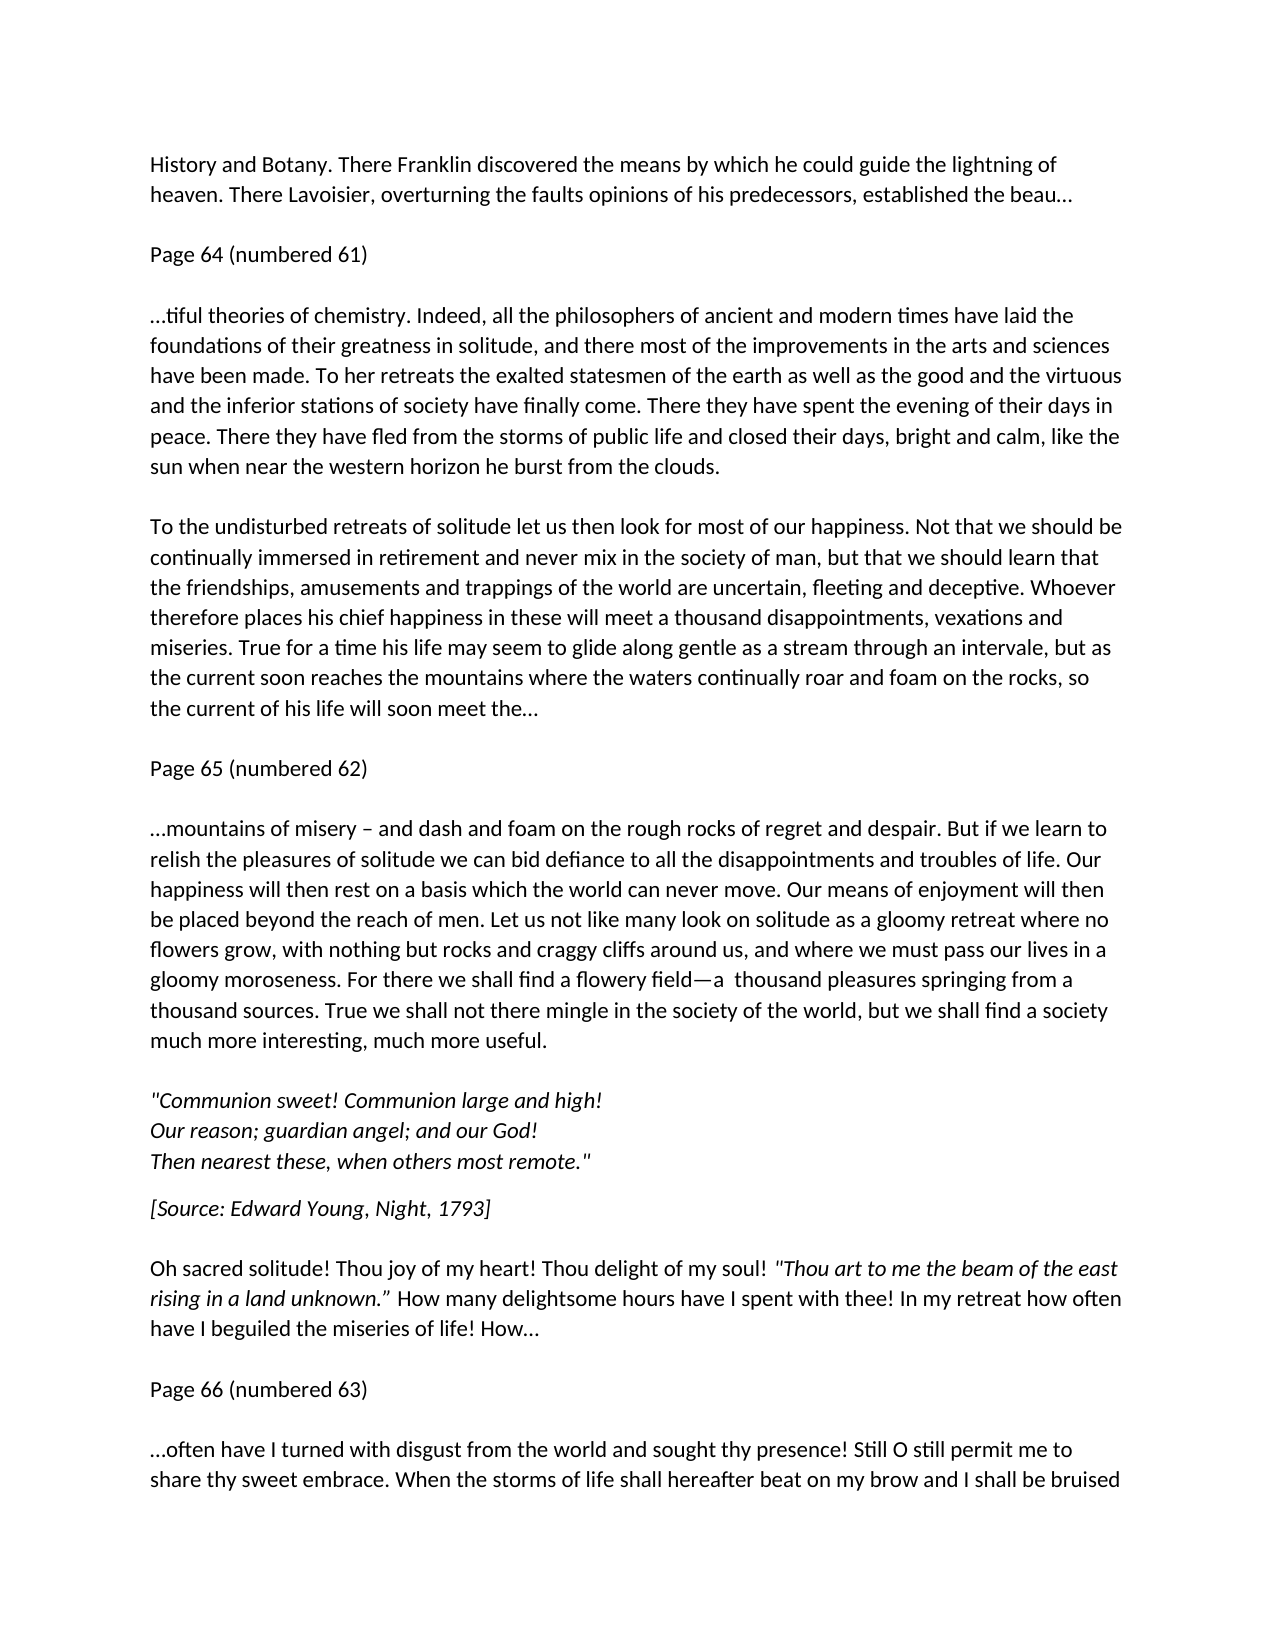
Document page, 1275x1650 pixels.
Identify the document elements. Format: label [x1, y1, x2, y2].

text [150, 150, 1125, 1175]
text [150, 1194, 1125, 1494]
